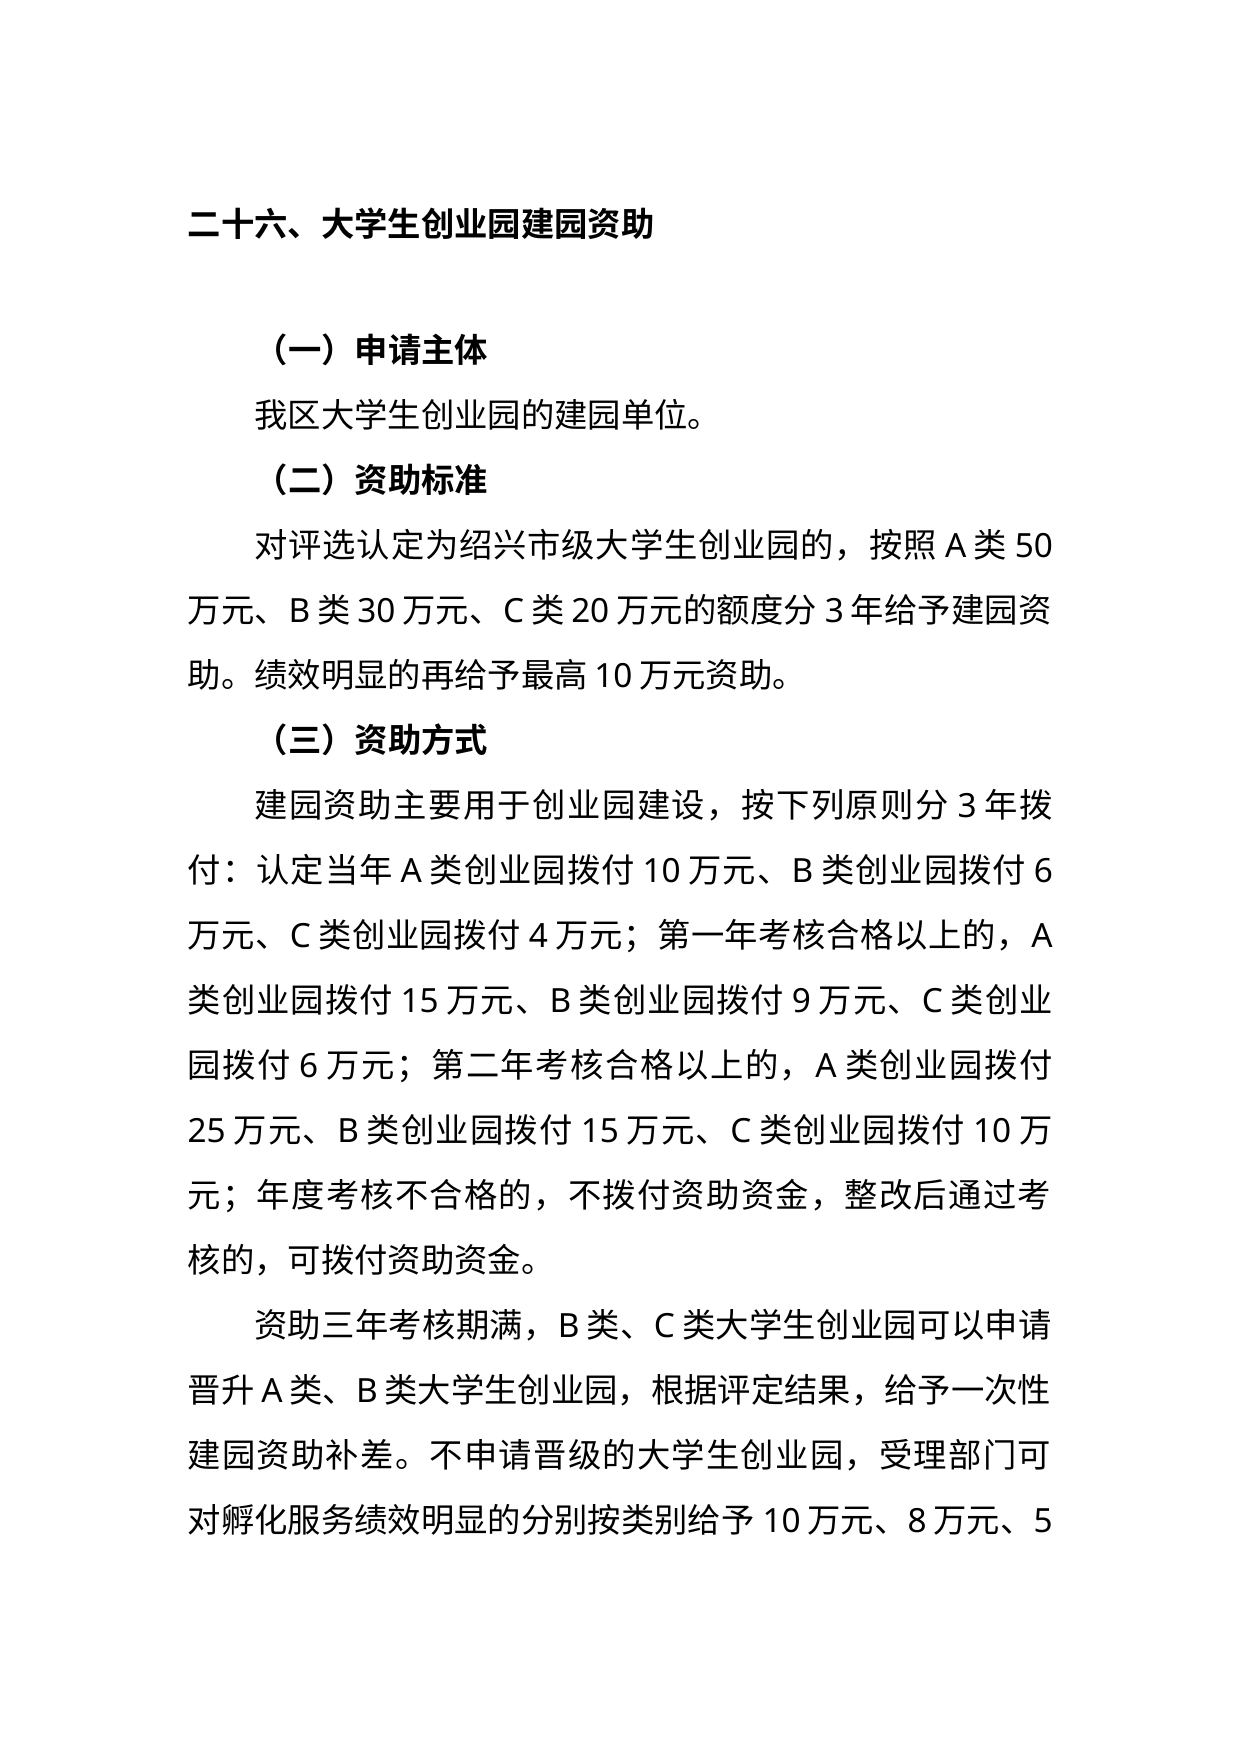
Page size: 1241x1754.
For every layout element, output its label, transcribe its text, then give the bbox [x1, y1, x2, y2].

text 对评选认定为绍兴市级大学生创业园的，按照A类50万元、B类30万元、C类20万元的额度分3年给予建园资助。绩效明显的再给予最高10万元资助。 [187, 511, 1053, 706]
text 我区大学生创业园的建园单位。 [187, 381, 1053, 446]
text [187, 1291, 1053, 1551]
text 建园资助主要用于创业园建设，按下列原则分3年拨付：认定当年A类创业园拨付10万元、B类创业园拨付6万元、C类创业园拨付4万元；第一年考核合格以上的，A类创业园拨付15万元、B类创业园拨付9万元、C类创业园拨付6万元；第二年考核合格以上的，A类创业园拨付25万元、B类创业园拨付15万元、C类创业园拨付10万元；年度考核不合格的，不拨付资助资金，整改后通过考核的，可拨付资助资金。 [187, 771, 1053, 1291]
subtitle 二十六、大学生创业园建园资助 [187, 189, 1053, 254]
text （一）申请主体 [187, 316, 1053, 381]
text （二）资助标准 [187, 446, 1053, 511]
text （三）资助方式 [187, 706, 1053, 771]
